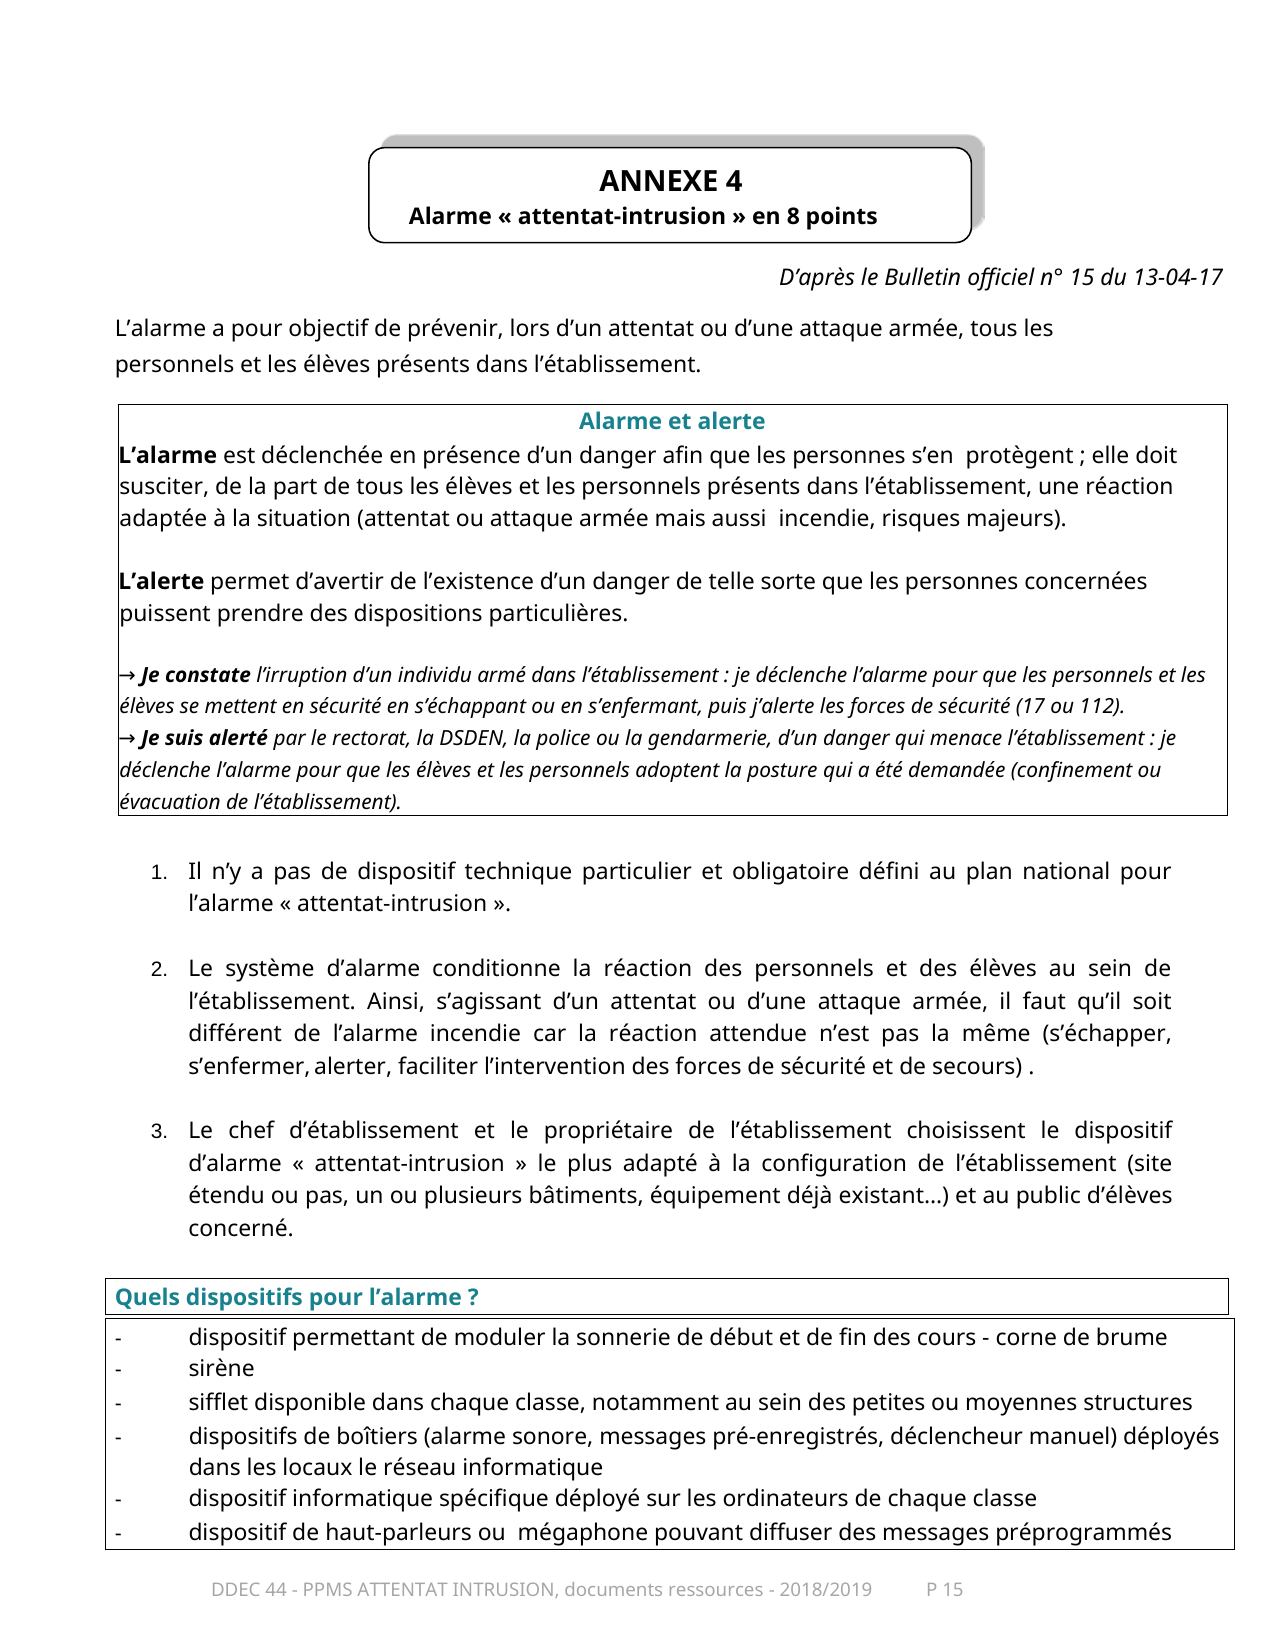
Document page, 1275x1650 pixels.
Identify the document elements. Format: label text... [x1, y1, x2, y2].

list dispositif de haut-parleurs ou mégaphone pouvant diffuser des messages préprogrammés [106, 1513, 1234, 1549]
text L’alerte permet d’avertir de l’existence d’un danger de telle sorte que les personnes concernées puissent prendre des dispositions particulières. [119, 565, 1227, 628]
text L’alarme a pour objectif de prévenir, lors d’un attentat ou d’une attaque armée, tous les personnels et les élèves présents dans l’établissement. [114, 312, 1173, 379]
text → Je suis alerté par le rectorat, la DSDEN, la police ou la gendarmerie, d’un danger qui menace l’établissement : je déclenche l’alarme pour que les élèves et les personnels adoptent la posture qui a été demandée (confinement ou évacuation de l’établissement). [119, 723, 1227, 815]
list sirène [106, 1349, 1234, 1383]
text Alarme et alerte [119, 405, 1227, 436]
list Le chef d’établissement et le propriétaire de l’établissement choisissent le dispositif d’alarme « attentat-intrusion » le plus adapté à la configuration de l’établissement (site étendu ou pas, un ou plusieurs bâtiments, équipement déjà existant…) et au public d’élèves concerné. [151, 1114, 1173, 1243]
list Il n’y a pas de dispositif technique particulier et obligatoire défini au plan national pour l’alarme « attentat-intrusion ». [151, 855, 1173, 918]
text D’après le Bulletin officiel n° 15 du 13-04-17 [114, 261, 1226, 292]
list sifflet disponible dans chaque classe, notamment au sein des petites ou moyennes structures [106, 1383, 1234, 1416]
text Quels dispositifs pour l’alarme ? [106, 1279, 1228, 1314]
list dispositif informatique spécifique déployé sur les ordinateurs de chaque classe [106, 1479, 1234, 1513]
list Le système d’alarme conditionne la réaction des personnels et des élèves au sein de l’établissement. Ainsi, s’agissant d’un attentat ou d’une attaque armée, il faut qu’il soit différent de l’alarme incendie car la réaction attendue n’est pas la même (s’échapper, s’enfermer, alerter, faciliter l’intervention des forces de sécurité et de secours) . [151, 952, 1173, 1081]
text L’alarme est déclenchée en présence d’un danger afin que les personnes s’en protègent ; elle doit susciter, de la part de tous les élèves et les personnels présents dans l’établissement, une réaction adaptée à la situation (attentat ou attaque armée mais aussi incendie, risques majeurs). [119, 438, 1227, 533]
list dispositifs de boîtiers (alarme sonore, messages pré-enregistrés, déclencheur manuel) déployés dans les locaux le réseau informatique [106, 1416, 1234, 1479]
text → Je constate l’irruption d’un individu armé dans l’établissement : je déclenche l’alarme pour que les personnels et les élèves se mettent en sécurité en s’échappant ou en s’enfermant, puis j’alerte les forces de sécurité (17 ou 112). [119, 659, 1227, 720]
list dispositif permettant de moduler la sonnerie de début et de fin des cours - corne de brume [106, 1319, 1234, 1349]
